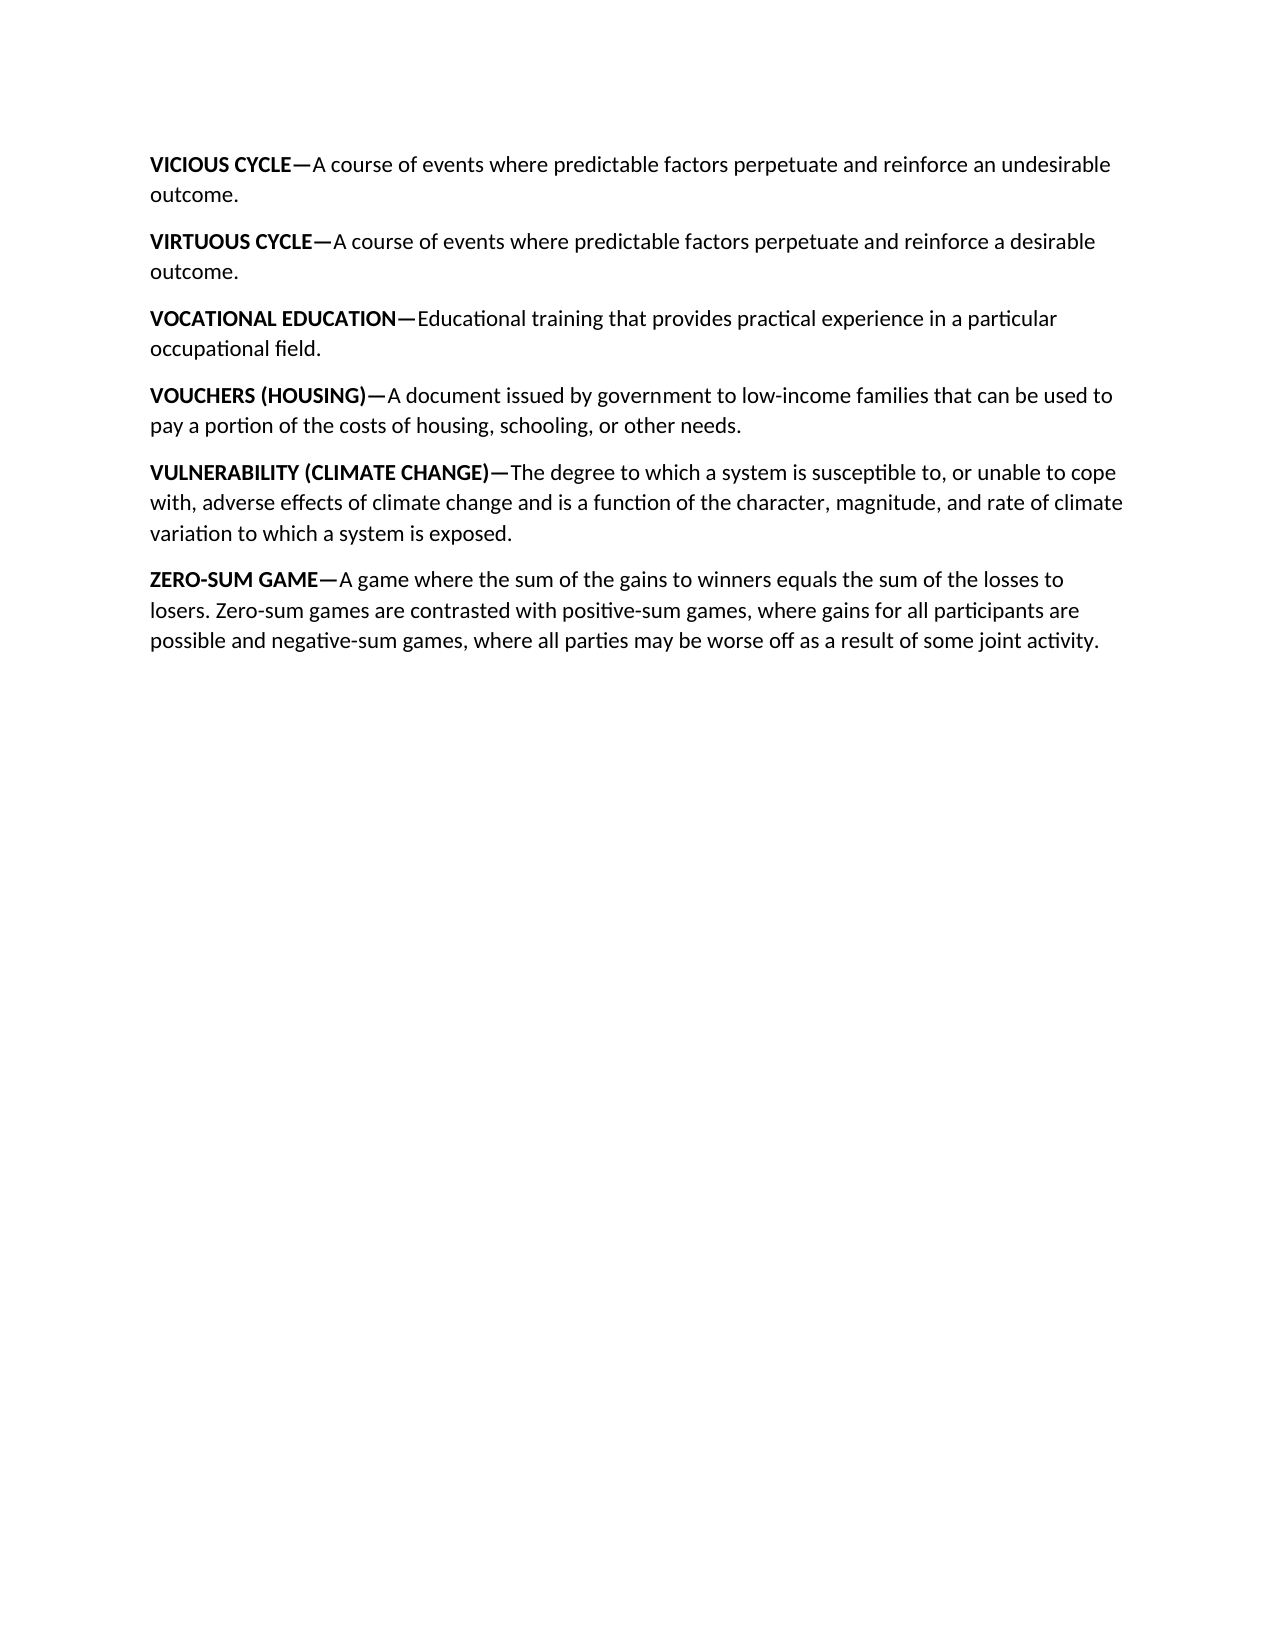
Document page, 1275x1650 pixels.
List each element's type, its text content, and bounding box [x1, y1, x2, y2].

text ZERO-SUM GAME—A game where the sum of the gains to winners equals the sum of the losses to losers. Zero-sum games are contrasted with positive-sum games, where gains for all participants are possible and negative-sum games, where all parties may be worse off as a result of some joint activity. [150, 566, 1125, 654]
text VOUCHERS (HOUSING)—A document issued by government to low-income families that can be used to pay a portion of the costs of housing, schooling, or other needs. [150, 381, 1125, 439]
text VOCATIONAL EDUCATION—Educational training that provides practical experience in a particular occupational field. [150, 304, 1125, 362]
text VICIOUS CYCLE—A course of events where predictable factors perpetuate and reinforce an undesirable outcome. [150, 150, 1125, 208]
text VIRTUOUS CYCLE—A course of events where predictable factors perpetuate and reinforce a desirable outcome. [150, 227, 1125, 285]
text VULNERABILITY (CLIMATE CHANGE)—The degree to which a system is susceptible to, or unable to cope with, adverse effects of climate change and is a function of the character, magnitude, and rate of climate variation to which a system is exposed. [150, 458, 1125, 547]
